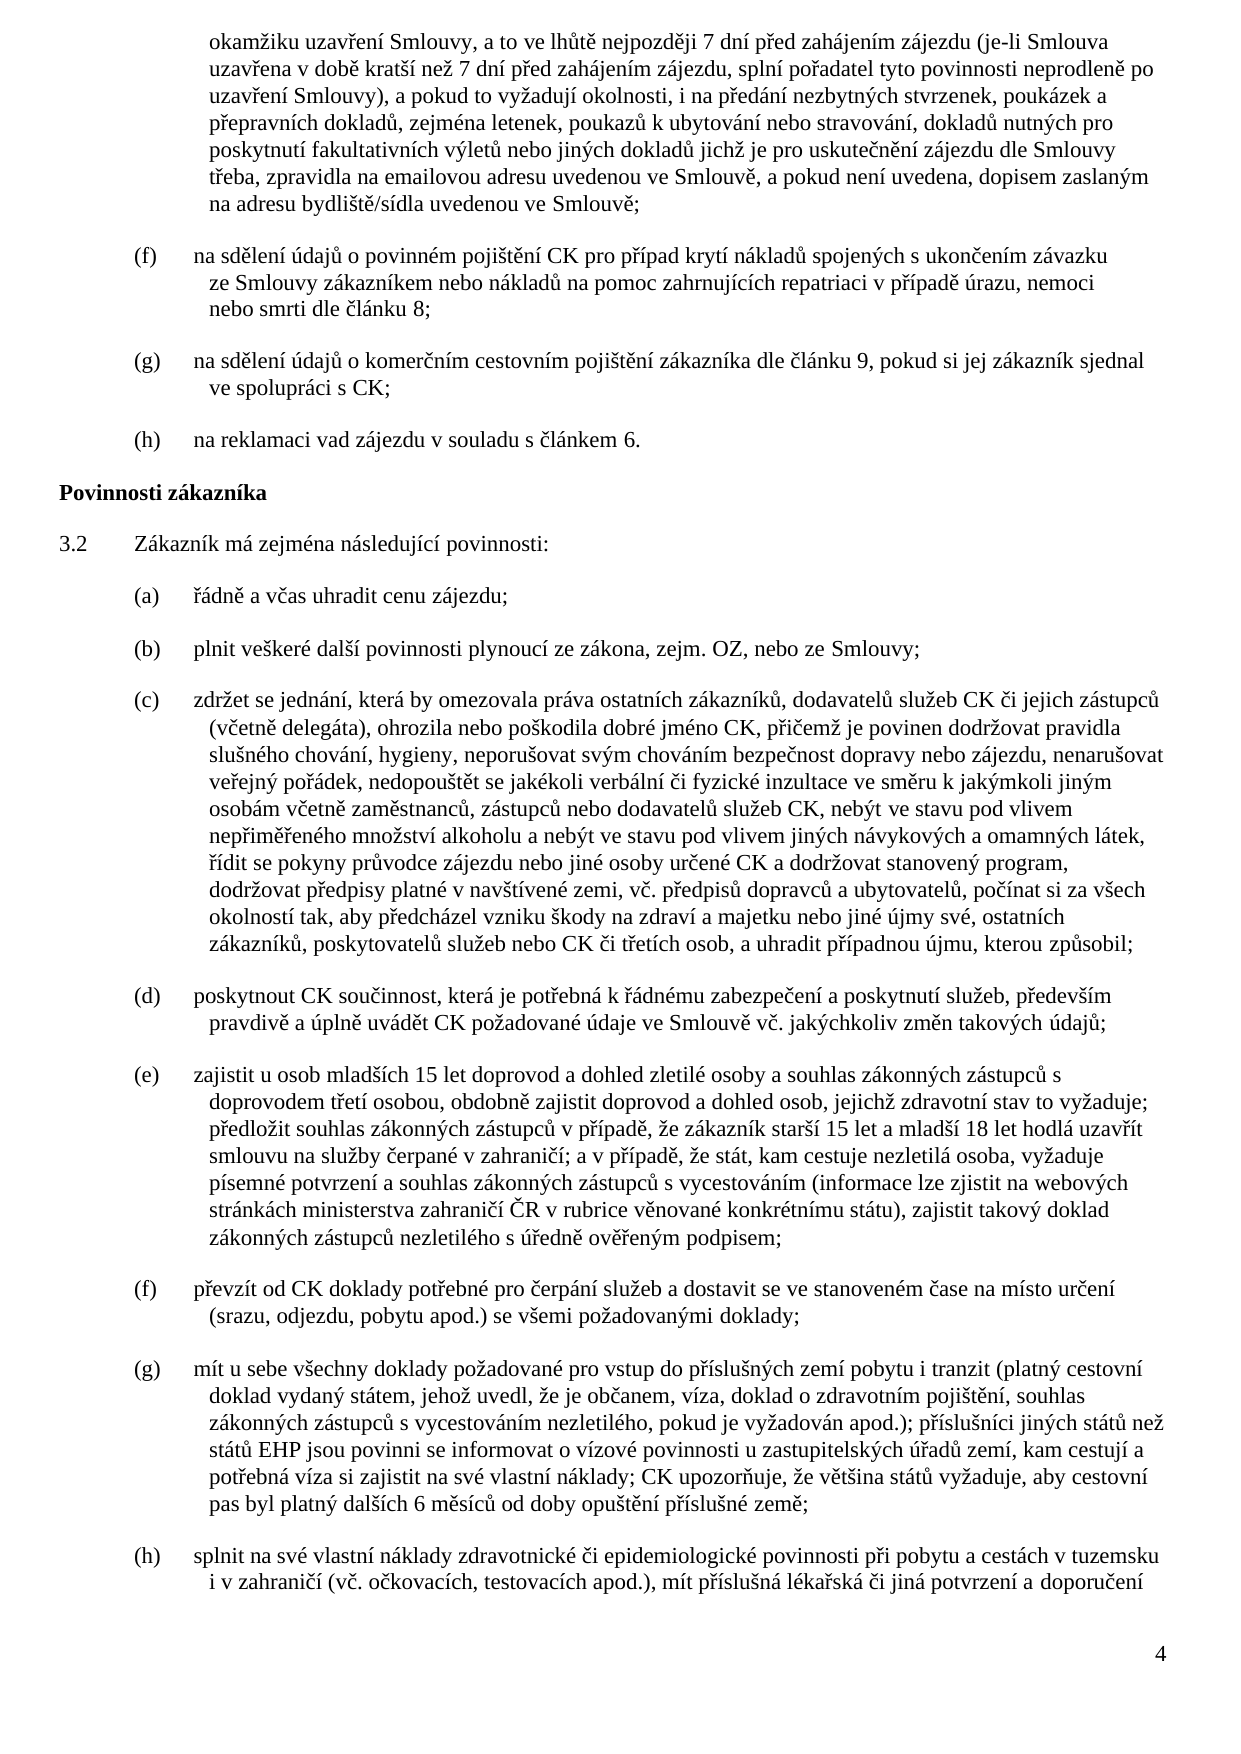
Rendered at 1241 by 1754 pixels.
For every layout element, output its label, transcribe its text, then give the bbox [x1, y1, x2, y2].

list na reklamaci vad zájezdu v souladu s článkem 6. [134, 426, 1178, 452]
list splnit na své vlastní náklady zdravotnické či epidemiologické povinnosti při pobytu a cestách v tuzemsku i v zahraničí (vč. očkovacích, testovacích apod.), mít příslušná lékařská či jiná potvrzení a doporučení [134, 1542, 1161, 1595]
subtitle Povinnosti zákazníka [59, 479, 1178, 505]
list plnit veškeré další povinnosti plynoucí ze zákona, zejm. OZ, nebo ze Smlouvy; [134, 634, 1178, 661]
list poskytnout CK součinnost, která je potřebná k řádnému zabezpečení a poskytnutí služeb, především pravdivě a úplně uvádět CK požadované údaje ve Smlouvě vč. jakýchkoliv změn takových údajů; [134, 982, 1113, 1035]
list Zákazník má zejména následující povinnosti: [59, 530, 1178, 557]
list na sdělení údajů o povinném pojištění CK pro případ krytí nákladů spojených s ukončením závazku ze Smlouvy zákazníkem nebo nákladů na pomoc zahrnujících repatriaci v případě úrazu, nemoci nebo smrti dle článku 8; [134, 242, 1134, 322]
list zajistit u osob mladších 15 let doprovod a dohled zletilé osoby a souhlas zákonných zástupců s doprovodem třetí osobou, obdobně zajistit doprovod a dohled osob, jejichž zdravotní stav to vyžaduje; předložit souhlas zákonných zástupců v případě, že zákazník starší 15 let a mladší 18 let hodlá uzavřít smlouvu na služby čerpané v zahraničí; a v případě, že stát, kam cestuje nezletilá osoba, vyžaduje písemné potvrzení a souhlas zákonných zástupců s vycestováním (informace lze zjistit na webových stránkách ministerstva zahraničí ČR v rubrice věnované konkrétnímu státu), zajistit takový doklad zákonných zástupců nezletilého s úředně ověřeným podpisem; [134, 1061, 1149, 1250]
list na sdělení údajů o komerčním cestovním pojištění zákazníka dle článku 9, pokud si jej zákazník sjednal ve spolupráci s CK; [134, 347, 1146, 400]
list převzít od CK doklady potřebné pro čerpání služeb a dostavit se ve stanoveném čase na místo určení (srazu, odjezdu, pobytu apod.) se všemi požadovanými doklady; [134, 1275, 1116, 1329]
text okamžiku uzavření Smlouvy, a to ve lhůtě nejpozději 7 dní před zahájením zájezdu (je-li Smlouva uzavřena v době kratší než 7 dní před zahájením zájezdu, splní pořadatel tyto povinnosti neprodleně po uzavření Smlouvy), a pokud to vyžadují okolnosti, i na předání nezbytných stvrzenek, poukázek a přepravních dokladů, zejména letenek, poukazů k ubytování nebo stravování, dokladů nutných pro poskytnutí fakultativních výletů nebo jiných dokladů jichž je pro uskutečnění zájezdu dle Smlouvy třeba, zpravidla na emailovou adresu uvedenou ve Smlouvě, a pokud není uvedena, dopisem zaslaným na adresu bydliště/sídla uvedenou ve Smlouvě; [209, 28, 1156, 217]
list mít u sebe všechny doklady požadované pro vstup do příslušných zemí pobytu i tranzit (platný cestovní doklad vydaný státem, jehož uvedl, že je občanem, víza, doklad o zdravotním pojištění, souhlas zákonných zástupců s vycestováním nezletilého, pokud je vyžadován apod.); příslušníci jiných států než států EHP jsou povinni se informovat o vízové povinnosti u zastupitelských úřadů zemí, kam cestují a potřebná víza si zajistit na své vlastní náklady; CK upozorňuje, že většina států vyžaduje, aby cestovní pas byl platný dalších 6 měsíců od doby opuštění příslušné země; [134, 1354, 1166, 1516]
list řádně a včas uhradit cenu zájezdu; [134, 582, 1178, 609]
list zdržet se jednání, která by omezovala práva ostatních zákazníků, dodavatelů služeb CK či jejich zástupců (včetně delegáta), ohrozila nebo poškodila dobré jméno CK, přičemž je povinen dodržovat pravidla slušného chování, hygieny, neporušovat svým chováním bezpečnost dopravy nebo zájezdu, nenarušovat veřejný pořádek, nedopouštět se jakékoli verbální či fyzické inzultace ve směru k jakýmkoli jiným osobám včetně zaměstnanců, zástupců nebo dodavatelů služeb CK, nebýt ve stavu pod vlivem nepřiměřeného množství alkoholu a nebýt ve stavu pod vlivem jiných návykových a omamných látek, řídit se pokyny průvodce zájezdu nebo jiné osoby určené CK a dodržovat stanovený program, dodržovat předpisy platné v navštívené zemi, vč. předpisů dopravců a ubytovatelů, počínat si za všech okolností tak, aby předcházel vzniku škody na zdraví a majetku nebo jiné újmy své, ostatních zákazníků, poskytovatelů služeb nebo CK či třetích osob, a uhradit případnou újmu, kterou způsobil; [134, 687, 1165, 957]
